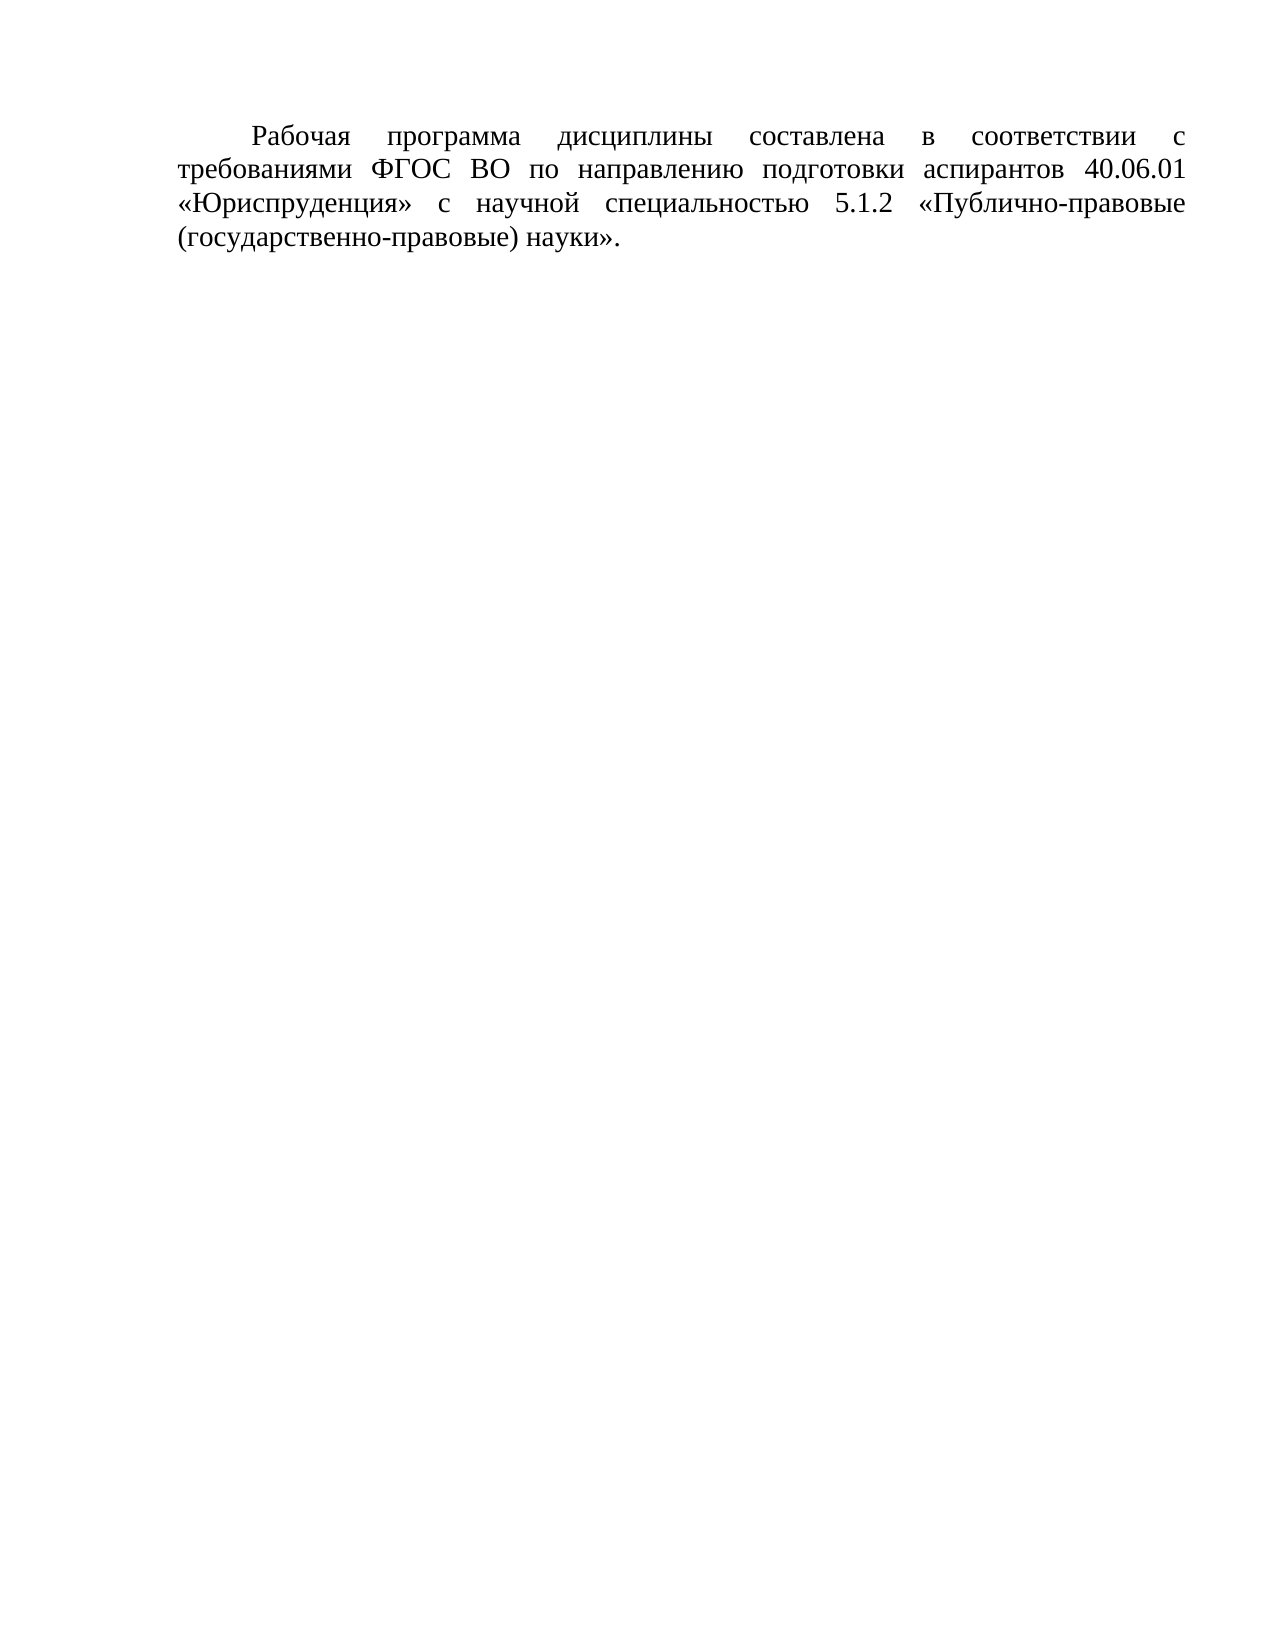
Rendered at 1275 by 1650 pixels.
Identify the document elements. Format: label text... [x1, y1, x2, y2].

text Рабочая программа дисциплины составлена в соответствии с требованиями ФГОС ВО по направлению подготовки аспирантов 40.06.01 «Юриспруденция» с научной специальностью 5.1.2 «Публично-правовые (государственно-правовые) науки». [177, 118, 1186, 252]
